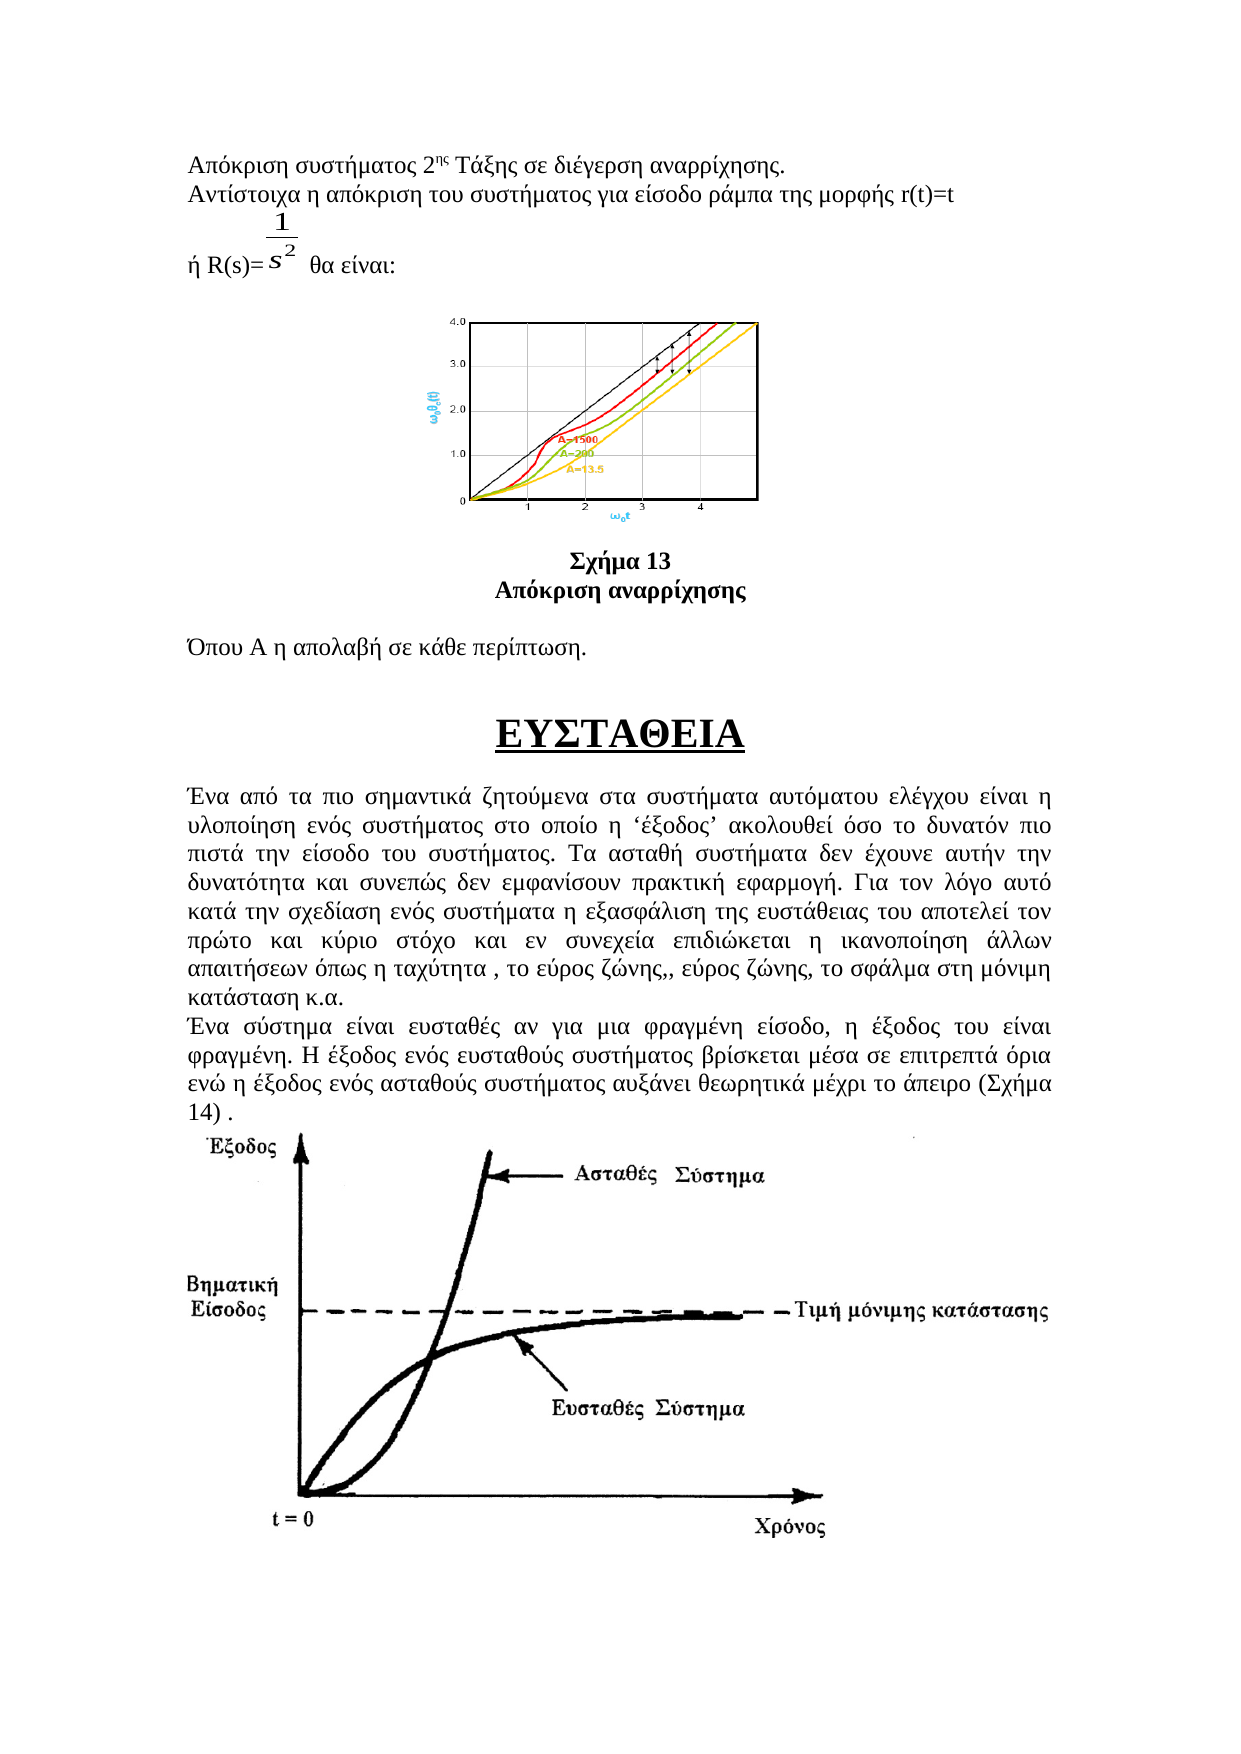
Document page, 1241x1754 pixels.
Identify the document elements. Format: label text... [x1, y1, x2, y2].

text ή R(s)= θα είναι: [187, 207, 1053, 278]
text Απόκριση αναρρίχησης [187, 575, 1053, 603]
text Ένα από τα πιο σημαντικά ζητούμενα στα συστήματα αυτόματου ελέγχου είναι η υλοποίηση ενός συστήματος στο οποίο η ‘έξοδος’ ακολουθεί όσο το δυνατόν πιο πιστά την είσοδο του συστήματος. Τα ασταθή συστήματα δεν έχουνε αυτήν την δυνατότητα και συνεπώς δεν εμφανίσουν πρακτική εφαρμογή. Για τον λόγο αυτό κατά την σχεδίαση ενός συστήματα η εξασφάλιση της ευστάθειας του αποτελεί τον πρώτο και κύριο στόχο και εν συνεχεία επιδιώκεται η ικανοποίηση άλλων απαιτήσεων όπως η ταχύτητα , το εύρος ζώνης,, εύρος ζώνης, το σφάλμα στη μόνιμη κατάσταση κ.α. [187, 781, 1053, 1011]
picture [187, 1126, 1052, 1538]
text Ένα σύστημα είναι ευσταθές αν για μια φραγμένη είσοδο, η έξοδος του είναι φραγμένη. Η έξοδος ενός ευσταθούς συστήματος βρίσκεται μέσα σε επιτρεπτά όρια ενώ η έξοδος ενός ασταθούς συστήματος αυξάνει θεωρητικά μέχρι το άπειρο (Σχήμα 14) . [187, 1011, 1053, 1126]
text ΕΥΣΤΑΘΕΙΑ [187, 709, 1053, 757]
text Όπου Α η απολαβή σε κάθε περίπτωση. [187, 632, 1053, 661]
text Σχήμα 13 [187, 546, 1053, 575]
text Αντίστοιχα η απόκριση του συστήματος για είσοδο ράμπα της μορφής r(t)=t [187, 179, 1053, 207]
text Απόκριση συστήματος 2ης Τάξης σε διέγερση αναρρίχησης. [187, 150, 1053, 179]
